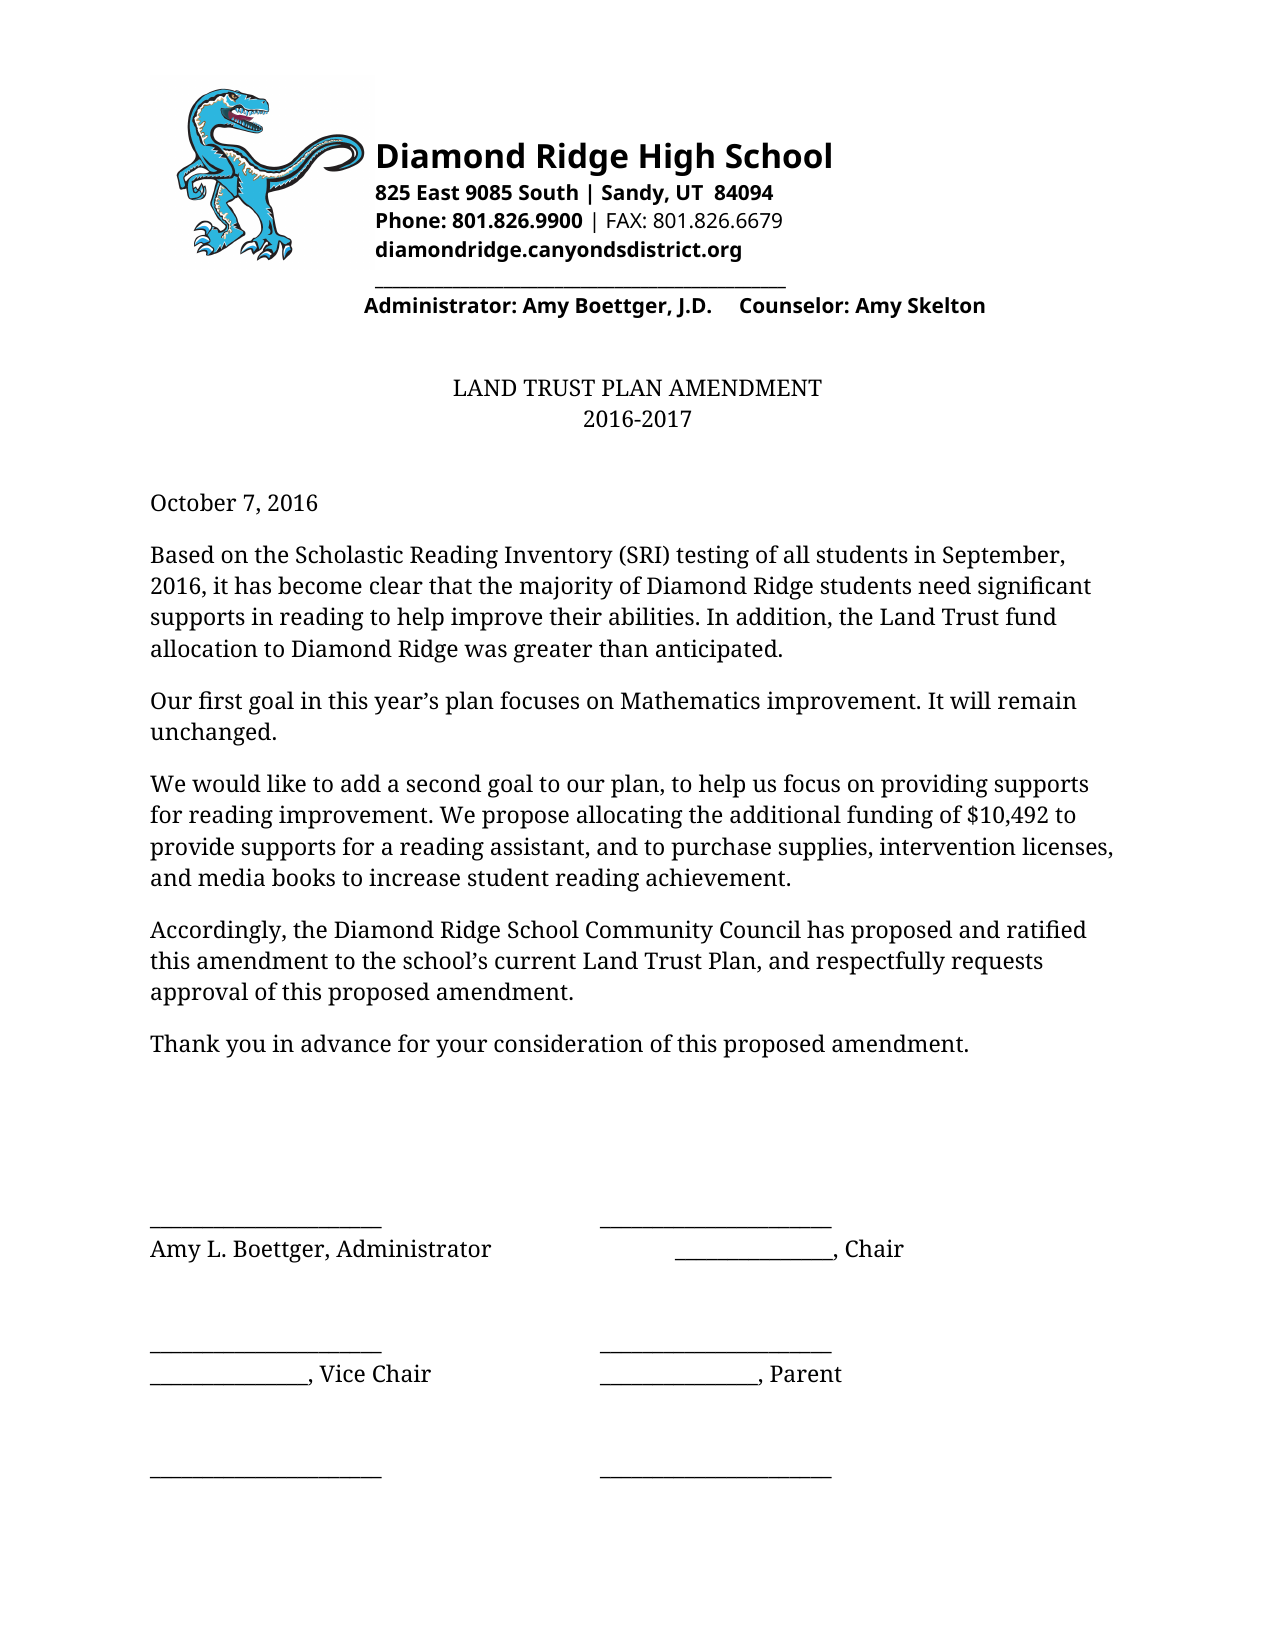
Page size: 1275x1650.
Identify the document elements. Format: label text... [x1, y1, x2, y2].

text ______________________ ______________________ [150, 1451, 1125, 1483]
text Diamond Ridge High School [300, 132, 1125, 178]
text 825 East 9085 South | Sandy, UT 84094 [150, 178, 1125, 206]
text Accordingly, the Diamond Ridge School Community Council has proposed and ratified this amendment to the school’s current Land Trust Plan, and respectfully requests approval of this proposed amendment. [150, 914, 1125, 1008]
text diamondridge.canyondsdistrict.org [300, 235, 1125, 263]
text Our first goal in this year’s plan focuses on Mathematics improvement. It will remain unchanged. [150, 685, 1125, 747]
text Thank you in advance for your consideration of this proposed amendment. [150, 1028, 1125, 1060]
picture [150, 75, 375, 178]
text 2016-2017 [150, 403, 1125, 435]
picture [150, 206, 300, 270]
text ______________________ ______________________ [150, 1201, 1125, 1233]
text ________________________________________________ [300, 263, 1125, 292]
text _______________, Vice Chair _______________, Parent [150, 1358, 1125, 1389]
text ______________________ ______________________ [150, 1326, 1125, 1358]
text LAND TRUST PLAN AMENDMENT [150, 372, 1125, 403]
text Amy L. Boettger, Administrator _______________, Chair [150, 1233, 1125, 1264]
text Based on the Scholastic Reading Inventory (SRI) testing of all students in September, 2016, it has become clear that the majority of Diamond Ridge students need significant supports in reading to help improve their abilities. In addition, the Land Trust fund allocation to Diamond Ridge was greater than anticipated. [150, 539, 1125, 664]
text Administrator: Amy Boettger, J.D. Counselor: Amy Skelton [150, 292, 1125, 320]
text October 7, 2016 [150, 487, 1125, 518]
text We would like to add a second goal to our plan, to help us focus on providing supports for reading improvement. We propose allocating the additional funding of $10,492 to provide supports for a reading assistant, and to purchase supplies, intervention licenses, and media books to increase student reading achievement. [150, 768, 1125, 893]
text Phone: 801.826.9900 | FAX: 801.826.6679 [300, 206, 1125, 235]
